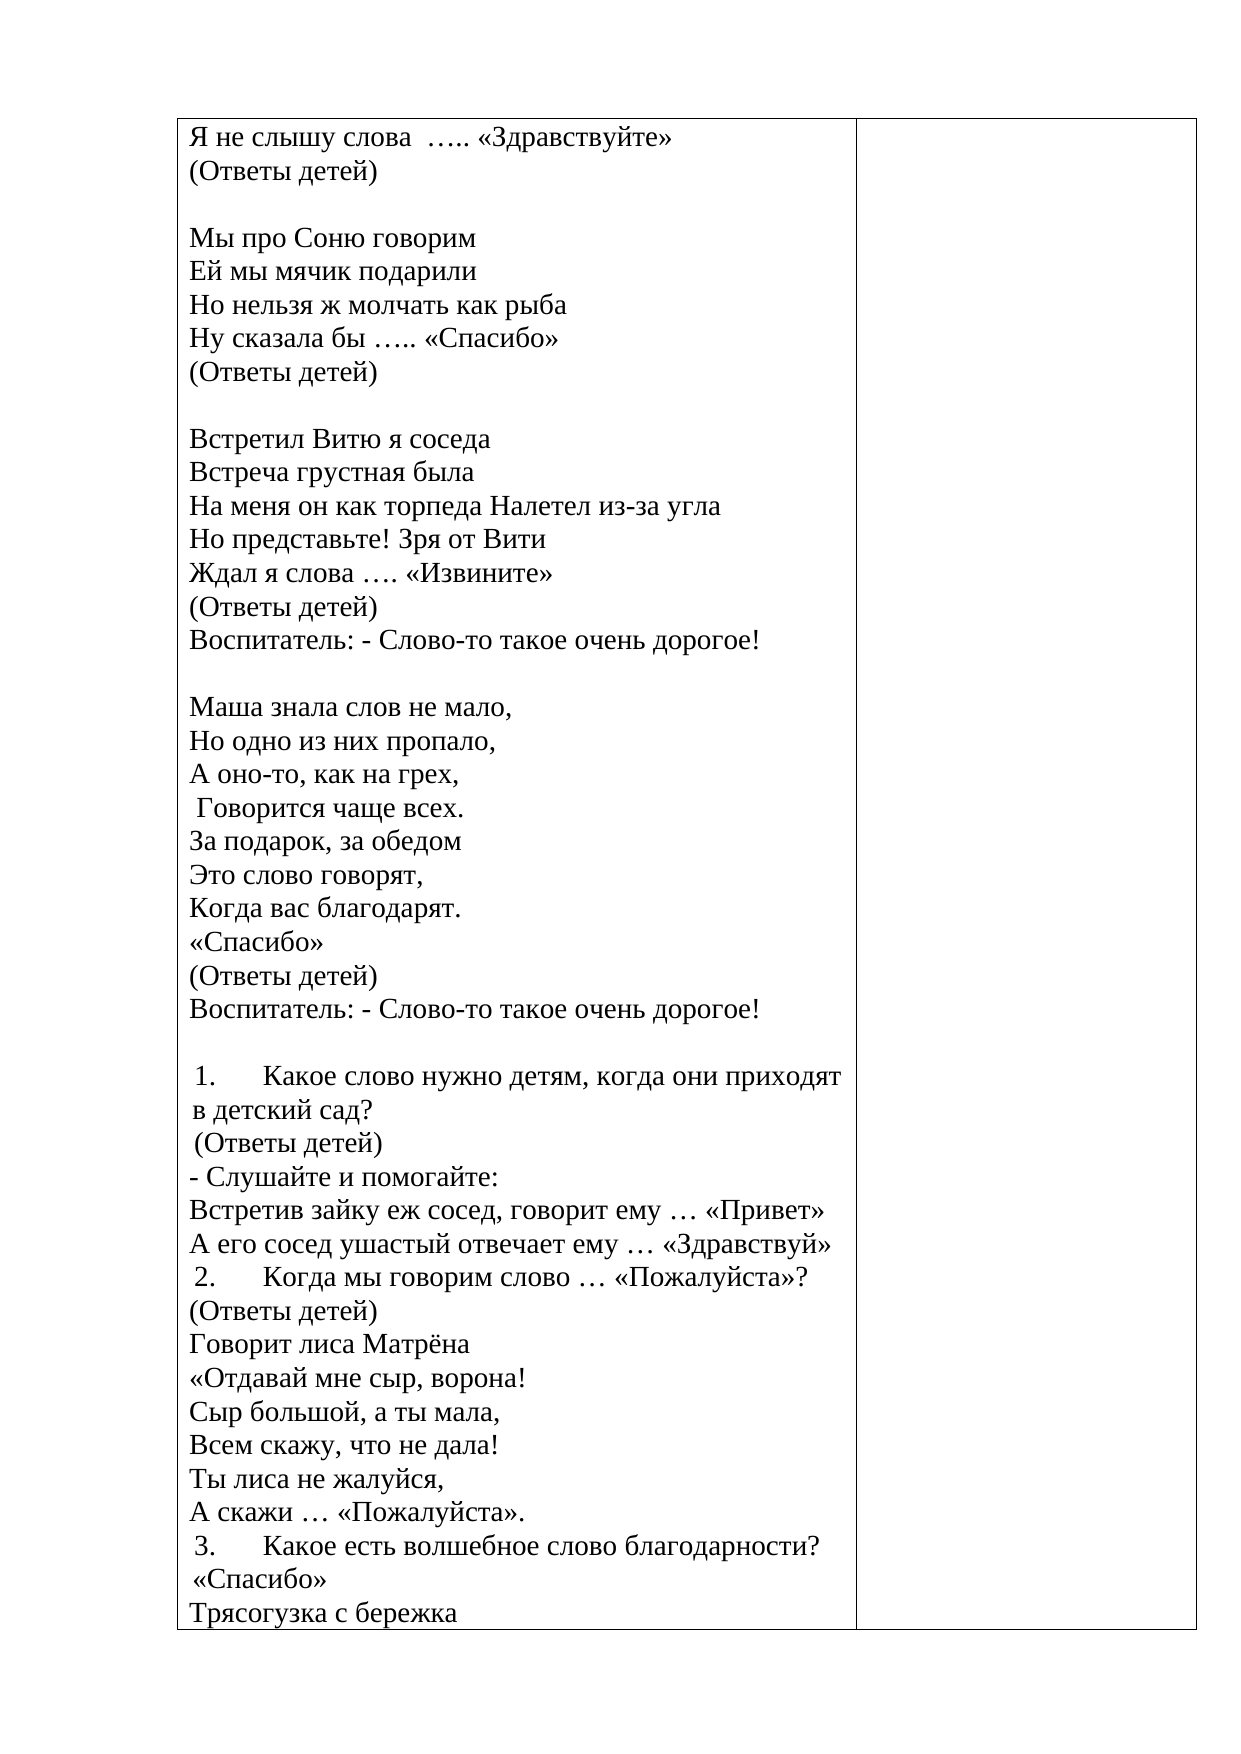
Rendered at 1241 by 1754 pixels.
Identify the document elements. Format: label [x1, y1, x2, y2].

table_cell [857, 119, 1196, 1628]
table_cell [178, 119, 856, 1628]
